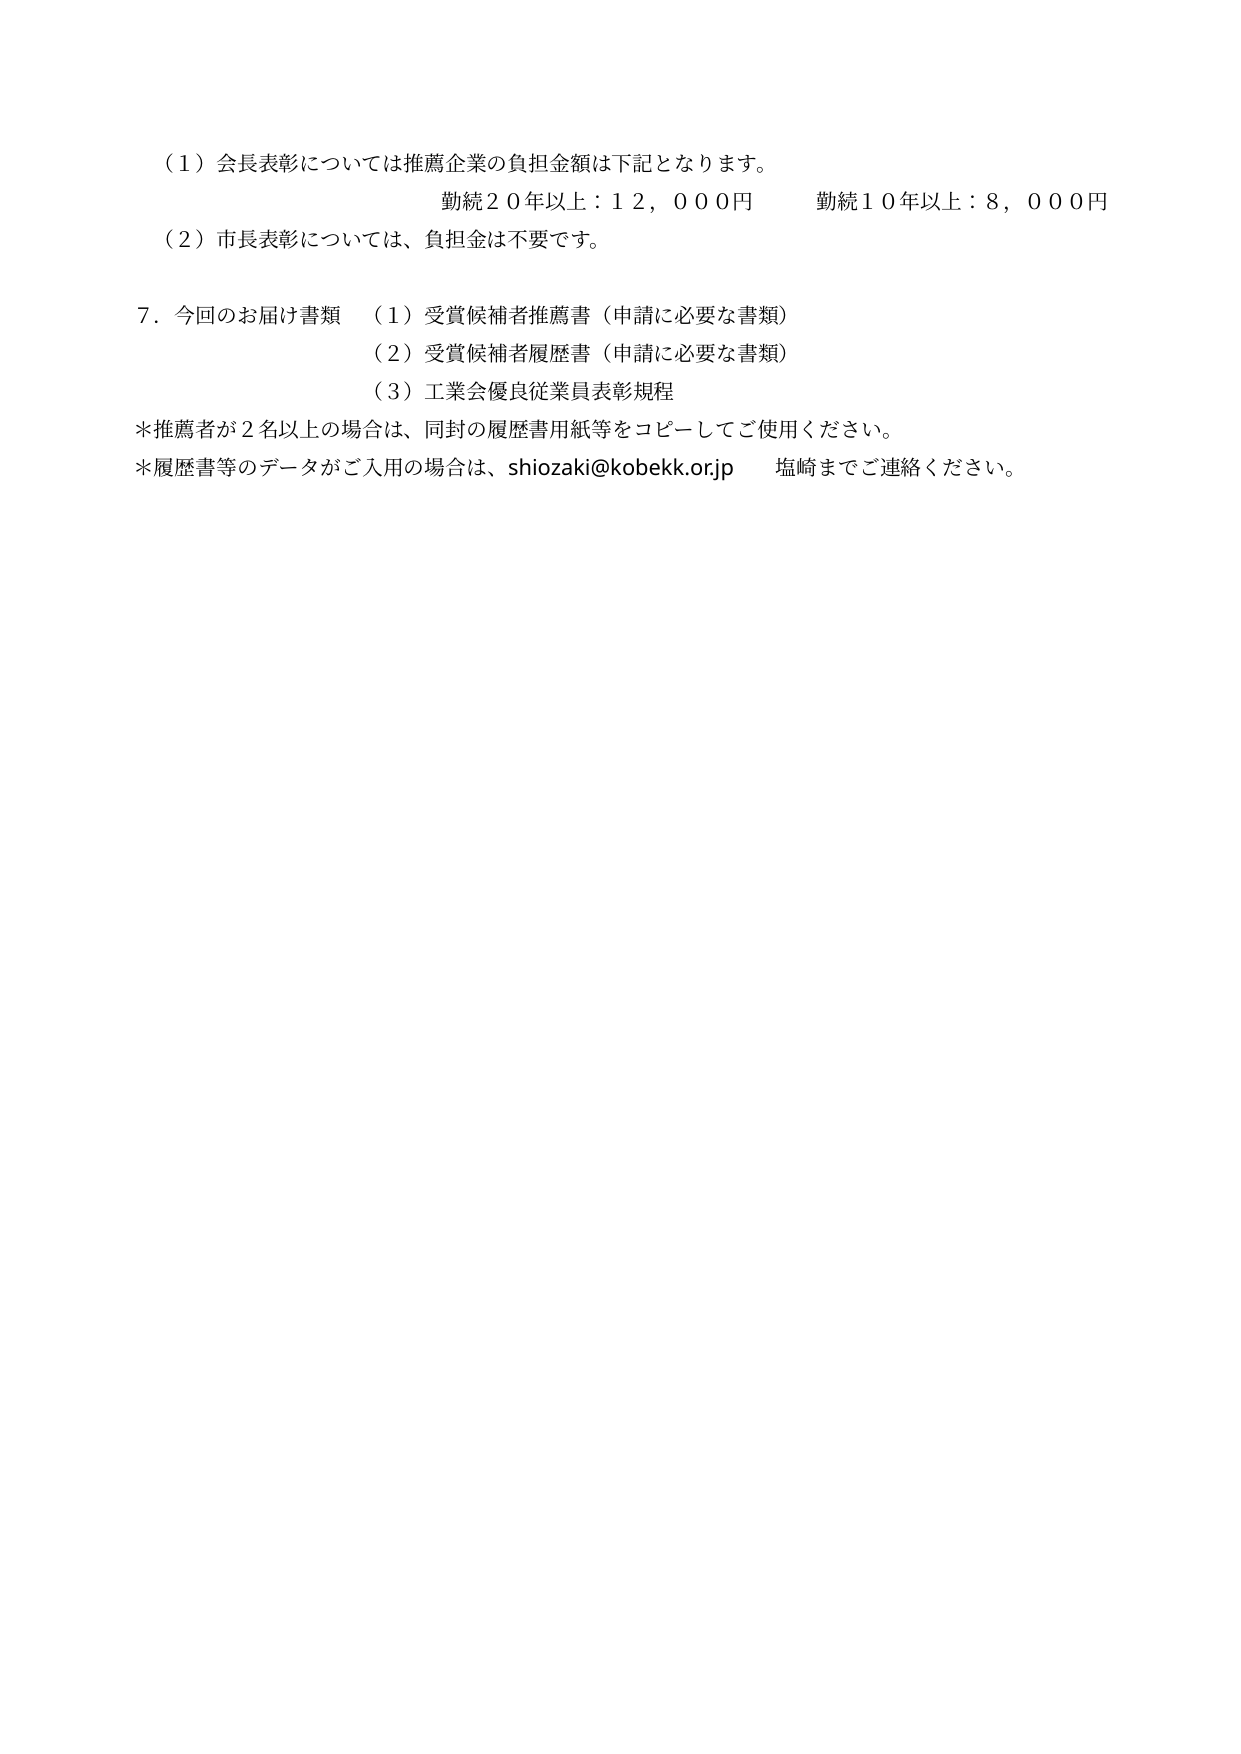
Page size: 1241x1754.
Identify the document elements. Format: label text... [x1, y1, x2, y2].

text 勤続２０年以上：１２，０００円 勤続１０年以上：８，０００円 [133, 182, 1107, 220]
text ７．今回のお届け書類 （１）受賞候補者推薦書（申請に必要な書類） [133, 296, 1107, 334]
text ＊推薦者が２名以上の場合は、同封の履歴書用紙等をコピーしてご使用ください。 [133, 410, 1107, 448]
text （１）会長表彰については推薦企業の負担金額は下記となります。 [133, 144, 1107, 182]
text （２）市長表彰については、負担金は不要です。 [133, 220, 1107, 258]
text （２）受賞候補者履歴書（申請に必要な書類） [133, 334, 1107, 372]
text ＊履歴書等のデータがご入用の場合は、shiozaki@kobekk.or.jp 塩崎までご連絡ください。 [133, 448, 1107, 486]
text （３）工業会優良従業員表彰規程 [133, 372, 1107, 410]
